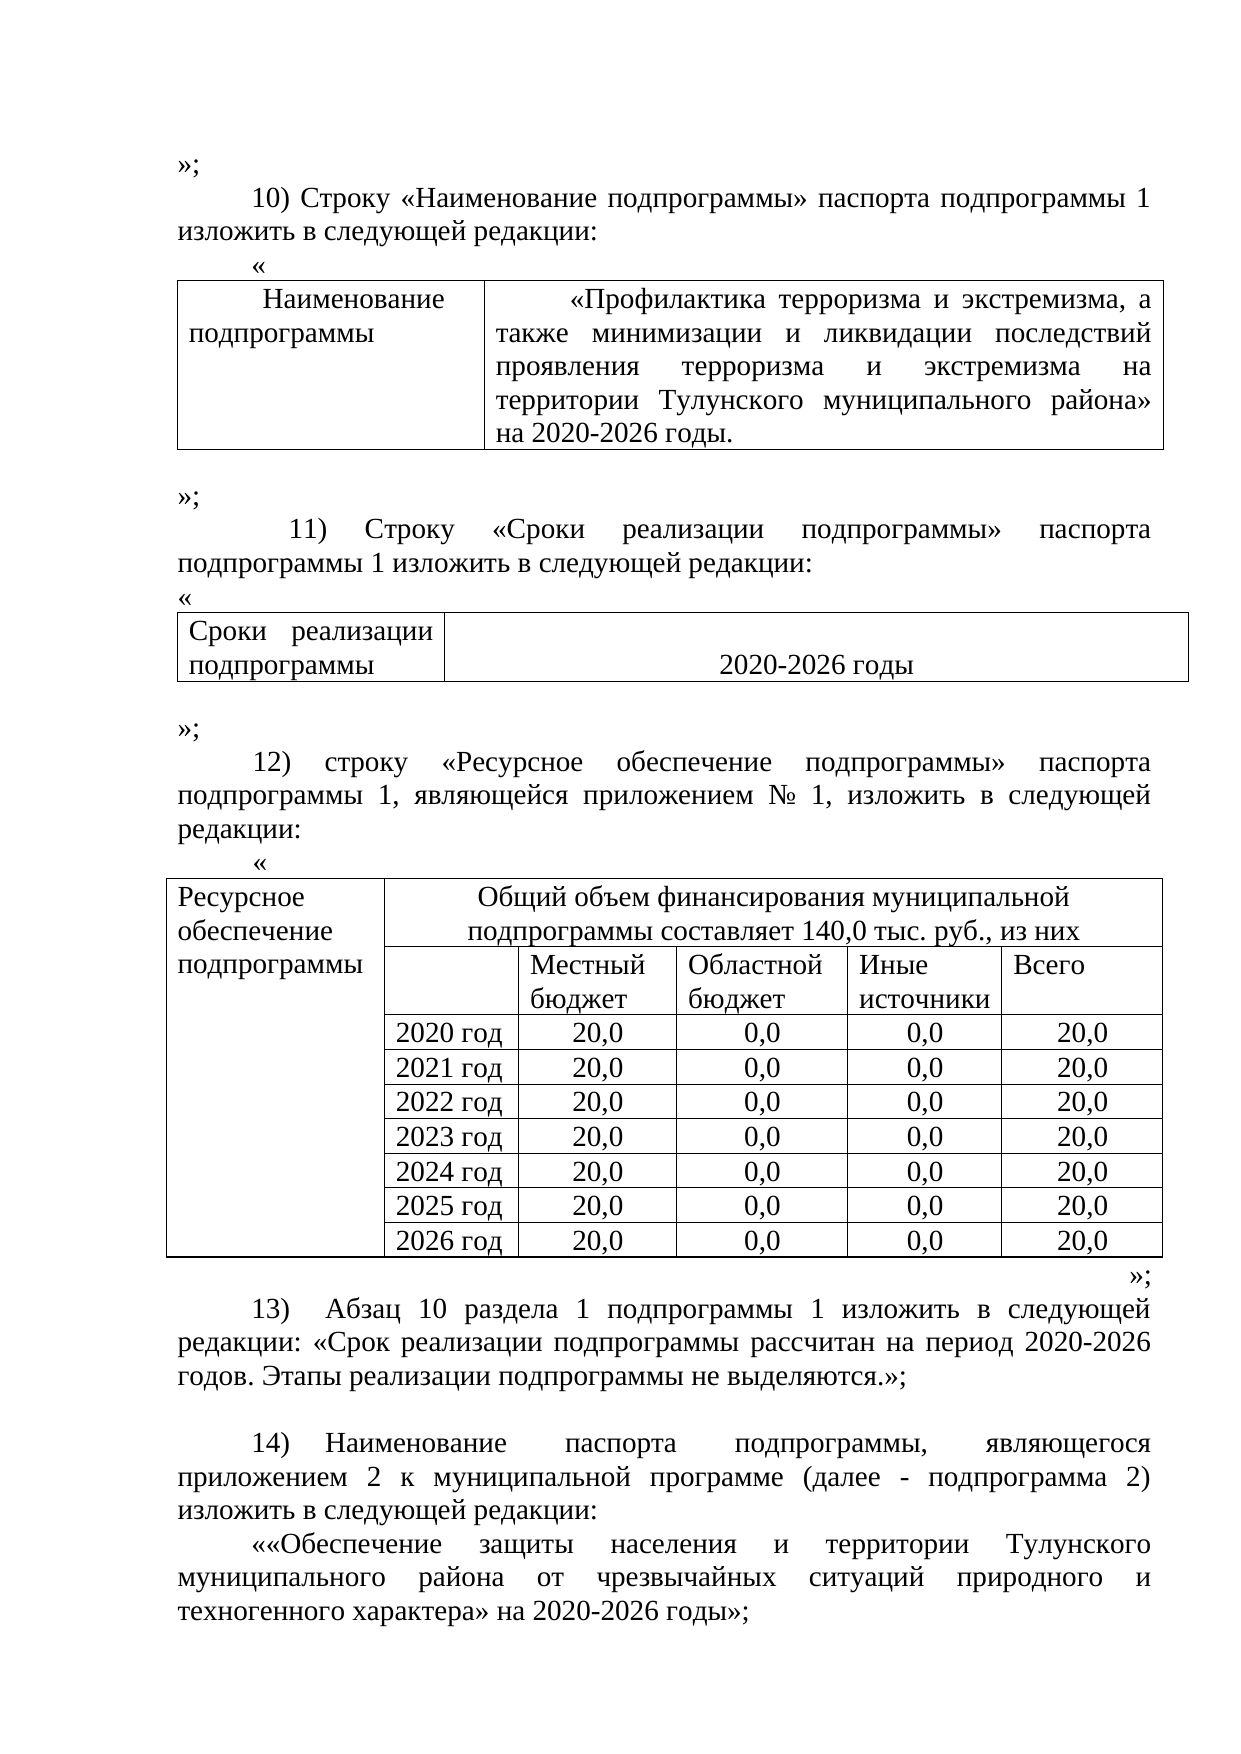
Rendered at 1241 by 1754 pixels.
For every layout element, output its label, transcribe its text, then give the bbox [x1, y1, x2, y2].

table_cell 20,0 [519, 1085, 676, 1118]
table_cell 20,0 [519, 1154, 676, 1187]
table_cell 0,0 [677, 1223, 847, 1256]
table_cell 0,0 [848, 1223, 1001, 1256]
table_cell 20,0 [519, 1015, 676, 1049]
table_cell 0,0 [677, 1154, 847, 1187]
text 13) Абзац 10 раздела 1 подпрограммы 1 изложить в следующей редакции: «Срок реализации подпрограммы рассчитан на период 2020-2026 годов. Этапы реализации подпрограммы не выделяются.»; [177, 1291, 1152, 1392]
table_cell 0,0 [848, 1050, 1001, 1083]
table_header Сроки реализации подпрограммы [178, 613, 444, 681]
text « [177, 579, 1152, 612]
table_cell 20,0 [1002, 1050, 1162, 1083]
table_cell 20,0 [1002, 1119, 1162, 1153]
table_header Общий объем финансирования муниципальной подпрограммы составляет 140,0 тыс. руб., из них [385, 879, 1162, 946]
text »; [177, 450, 1152, 512]
table_cell 20,0 [1002, 1223, 1162, 1256]
text « [177, 844, 1152, 878]
table_cell [385, 947, 518, 1014]
table_cell 0,0 [848, 1119, 1001, 1153]
table_cell 2024 год [385, 1154, 518, 1187]
text « [177, 247, 1152, 280]
table_cell Местный бюджет [519, 947, 676, 1014]
text 12) строку «Ресурсное обеспечение подпрограммы» паспорта подпрограммы 1, являющейся приложением № 1, изложить в следующей редакции: [177, 744, 1152, 844]
text 10) Строку «Наименование подпрограммы» паспорта подпрограммы 1 изложить в следующей редакции: [177, 180, 1152, 247]
table_cell 0,0 [848, 1015, 1001, 1049]
table_cell 20,0 [519, 1188, 676, 1222]
table_header 2020-2026 годы [445, 613, 1188, 681]
table_cell Иные источники [848, 947, 1001, 1014]
table_cell 20,0 [519, 1050, 676, 1083]
table_cell 20,0 [1002, 1154, 1162, 1187]
table_header «Профилактика терроризма и экстремизма, а также минимизации и ликвидации последствий проявления терроризма и экстремизма на территории Тулунского муниципального района» на 2020-2026 годы. [485, 281, 1163, 449]
table_cell 20,0 [1002, 1085, 1162, 1118]
table_cell 20,0 [519, 1119, 676, 1153]
text »; [177, 1258, 1152, 1291]
table_cell 0,0 [677, 1085, 847, 1118]
text 11) Строку «Сроки реализации подпрограммы» паспорта подпрограммы 1 изложить в следующей редакции: [177, 512, 1152, 579]
table_cell 0,0 [848, 1188, 1001, 1222]
table_cell 20,0 [519, 1223, 676, 1256]
text »; [177, 682, 1152, 744]
table_cell 0,0 [677, 1050, 847, 1083]
table_header Наименование подпрограммы [178, 281, 484, 449]
table_cell 2025 год [385, 1188, 518, 1222]
table_cell 20,0 [1002, 1188, 1162, 1222]
text ««Обеспечение защиты населения и территории Тулунского муниципального района от чрезвычайных ситуаций природного и техногенного характера» на 2020-2026 годы»; [177, 1526, 1152, 1626]
table_cell 2022 год [385, 1085, 518, 1118]
table_header Ресурсное обеспечение подпрограммы [167, 879, 384, 1256]
table_cell 20,0 [1002, 1015, 1162, 1049]
table_cell 2020 год [385, 1015, 518, 1049]
table_cell 0,0 [677, 1015, 847, 1049]
text »; [177, 118, 1152, 180]
table_cell Областной бюджет [677, 947, 847, 1014]
table_cell 0,0 [677, 1188, 847, 1222]
table_cell 0,0 [677, 1119, 847, 1153]
table_cell 0,0 [848, 1085, 1001, 1118]
table_cell 2023 год [385, 1119, 518, 1153]
table_cell Всего [1002, 947, 1162, 1014]
table_cell 0,0 [848, 1154, 1001, 1187]
table_cell 2021 год [385, 1050, 518, 1083]
table_cell 2026 год [385, 1223, 518, 1256]
text 14) Наименование паспорта подпрограммы, являющегося приложением 2 к муниципальной программе (далее - подпрограмма 2) изложить в следующей редакции: [177, 1425, 1152, 1526]
